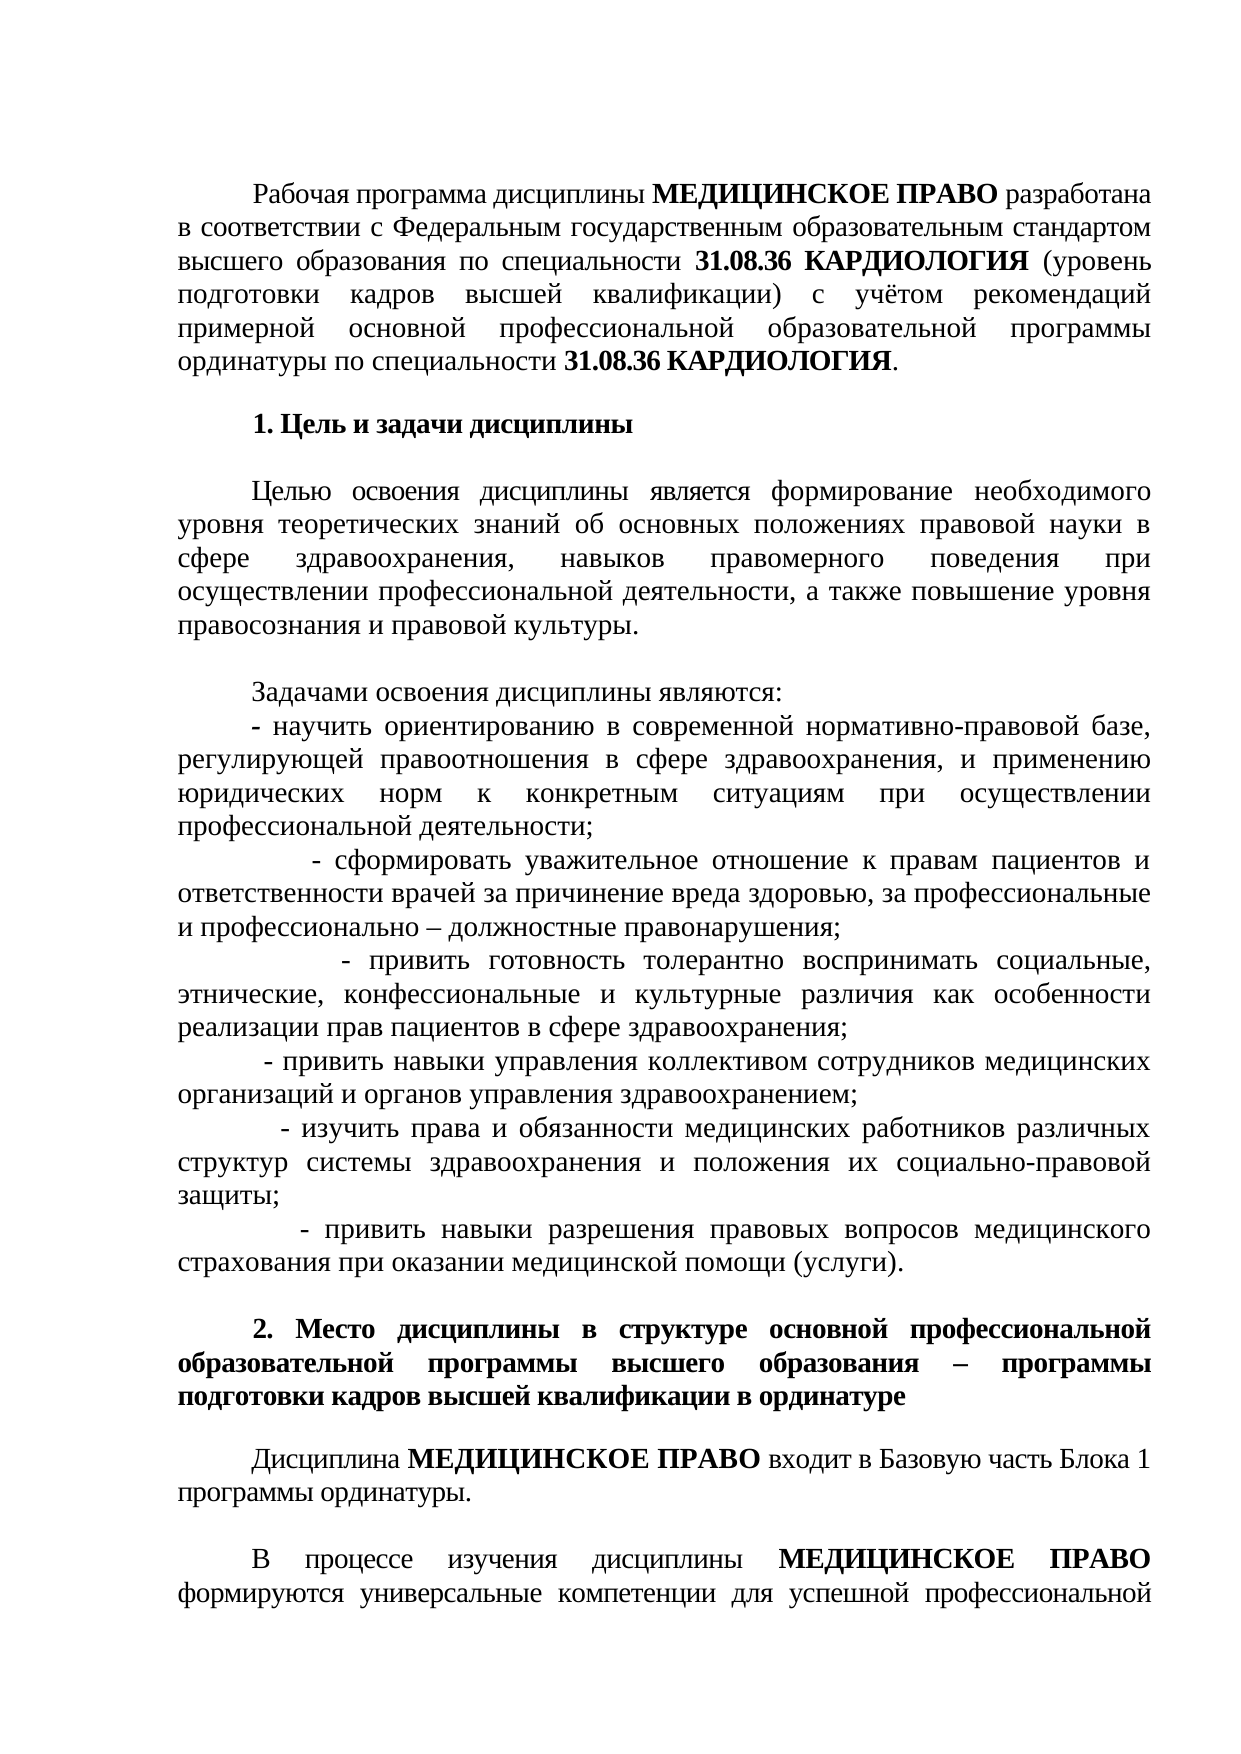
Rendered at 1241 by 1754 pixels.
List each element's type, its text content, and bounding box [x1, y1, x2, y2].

text - сформировать уважительное отношение к правам пациентов и ответственности врачей за причинение вреда здоровью, за профессиональные и профессионально – должностные правонарушения; [177, 842, 1152, 942]
text - научить ориентированию в современной нормативно-правовой базе, регулирующей правоотношения в сфере здравоохранения, и применению юридических норм к конкретным ситуациям при осуществлении профессиональной деятельности; [177, 708, 1152, 842]
text 1. Цель и задачи дисциплины [177, 406, 1152, 439]
text 2. Место дисциплины в структуре основной профессиональной образовательной программы высшего образования – программы подготовки кадров высшей квалификации в ординатуре [177, 1311, 1152, 1412]
text в соответствии с Федеральным государственным образовательным стандартом высшего образования по специальности 31.08.36 КАРДИОЛОГИЯ (уровень подготовки кадров высшей квалификации) с учётом рекомендаций примерной основной профессиональной образовательной программы ординатуры по специальности 31.08.36 КАРДИОЛОГИЯ. [177, 209, 1152, 377]
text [177, 1541, 1152, 1608]
text - привить навыки управления коллективом сотрудников медицинских организаций и органов управления здравоохранением; [177, 1043, 1152, 1110]
text Целью освоения дисциплины является формирование необходимого уровня теоретических знаний об основных положениях правовой науки в сфере здравоохранения, навыков правомерного поведения при осуществлении профессиональной деятельности, а также повышение уровня правосознания и правовой культуры. [177, 473, 1152, 641]
text Рабочая программа дисциплины МЕДИЦИНСКОЕ ПРАВО разработана [177, 176, 1152, 209]
text Задачами освоения дисциплины являются: [177, 674, 1152, 708]
text - привить навыки разрешения правовых вопросов медицинского страхования при оказании медицинской помощи (услуги). [177, 1211, 1152, 1278]
text - привить готовность толерантно воспринимать социальные, этнические, конфессиональные и культурные различия как особенности реализации прав пациентов в сфере здравоохранения; [177, 942, 1152, 1043]
text - изучить права и обязанности медицинских работников различных структур системы здравоохранения и положения их социально-правовой защиты; [177, 1110, 1152, 1211]
text Дисциплина Медицинское право входит в Базовую часть Блока 1 программы ординатуры. [177, 1441, 1152, 1508]
